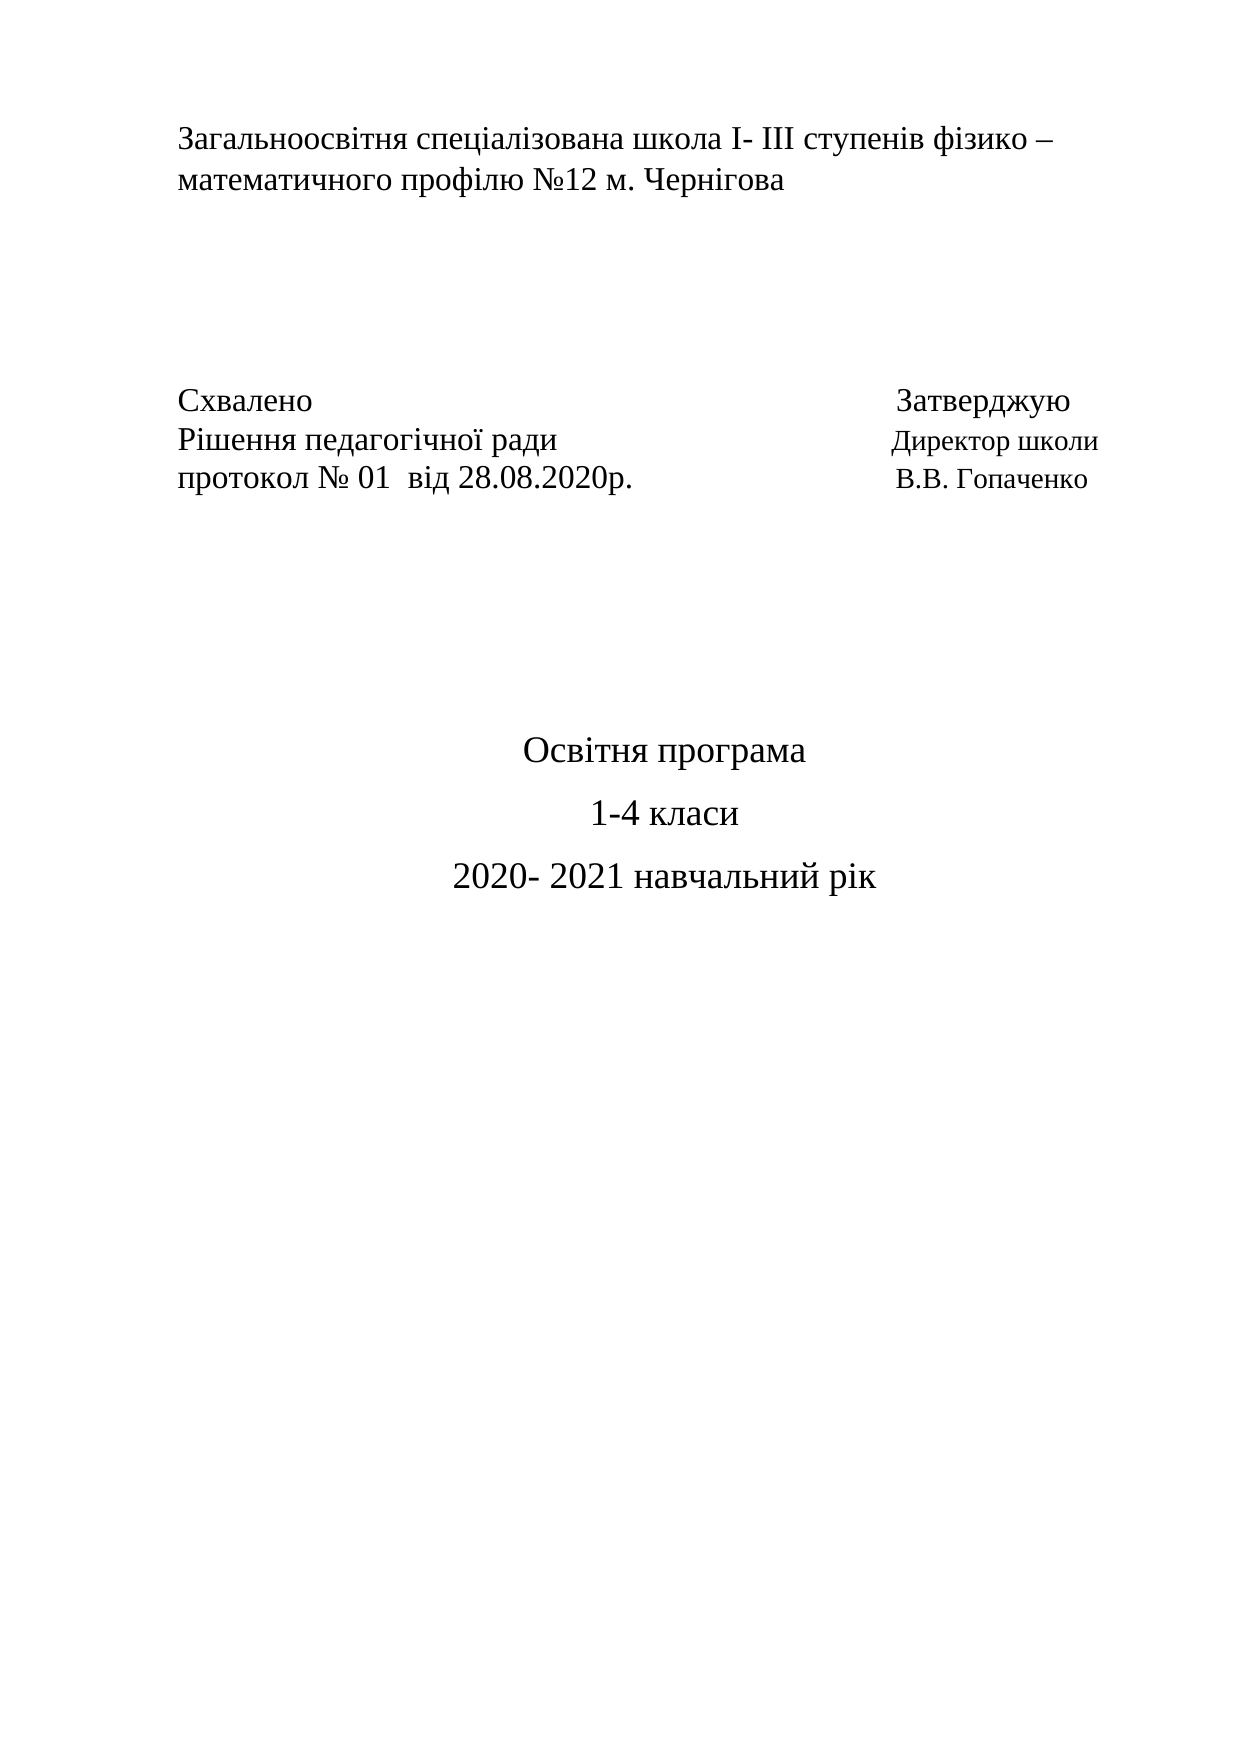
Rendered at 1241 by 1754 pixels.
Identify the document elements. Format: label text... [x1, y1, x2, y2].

text 1-4 класи [177, 791, 1152, 834]
text Схвалено Затверджую [177, 380, 1152, 419]
text 2020- 2021 навчальний рік [177, 854, 1152, 897]
text Загальноосвітня спеціалізована школа I- III ступенів фізико – математичного профілю №12 м. Чернігова [177, 118, 1152, 198]
text Освітня програма [177, 727, 1152, 770]
text протокол № 01 від 28.08.2020р. В.В. Гопаченко [177, 457, 1152, 495]
text Рішення педагогічної ради Директор школи [177, 419, 1152, 457]
